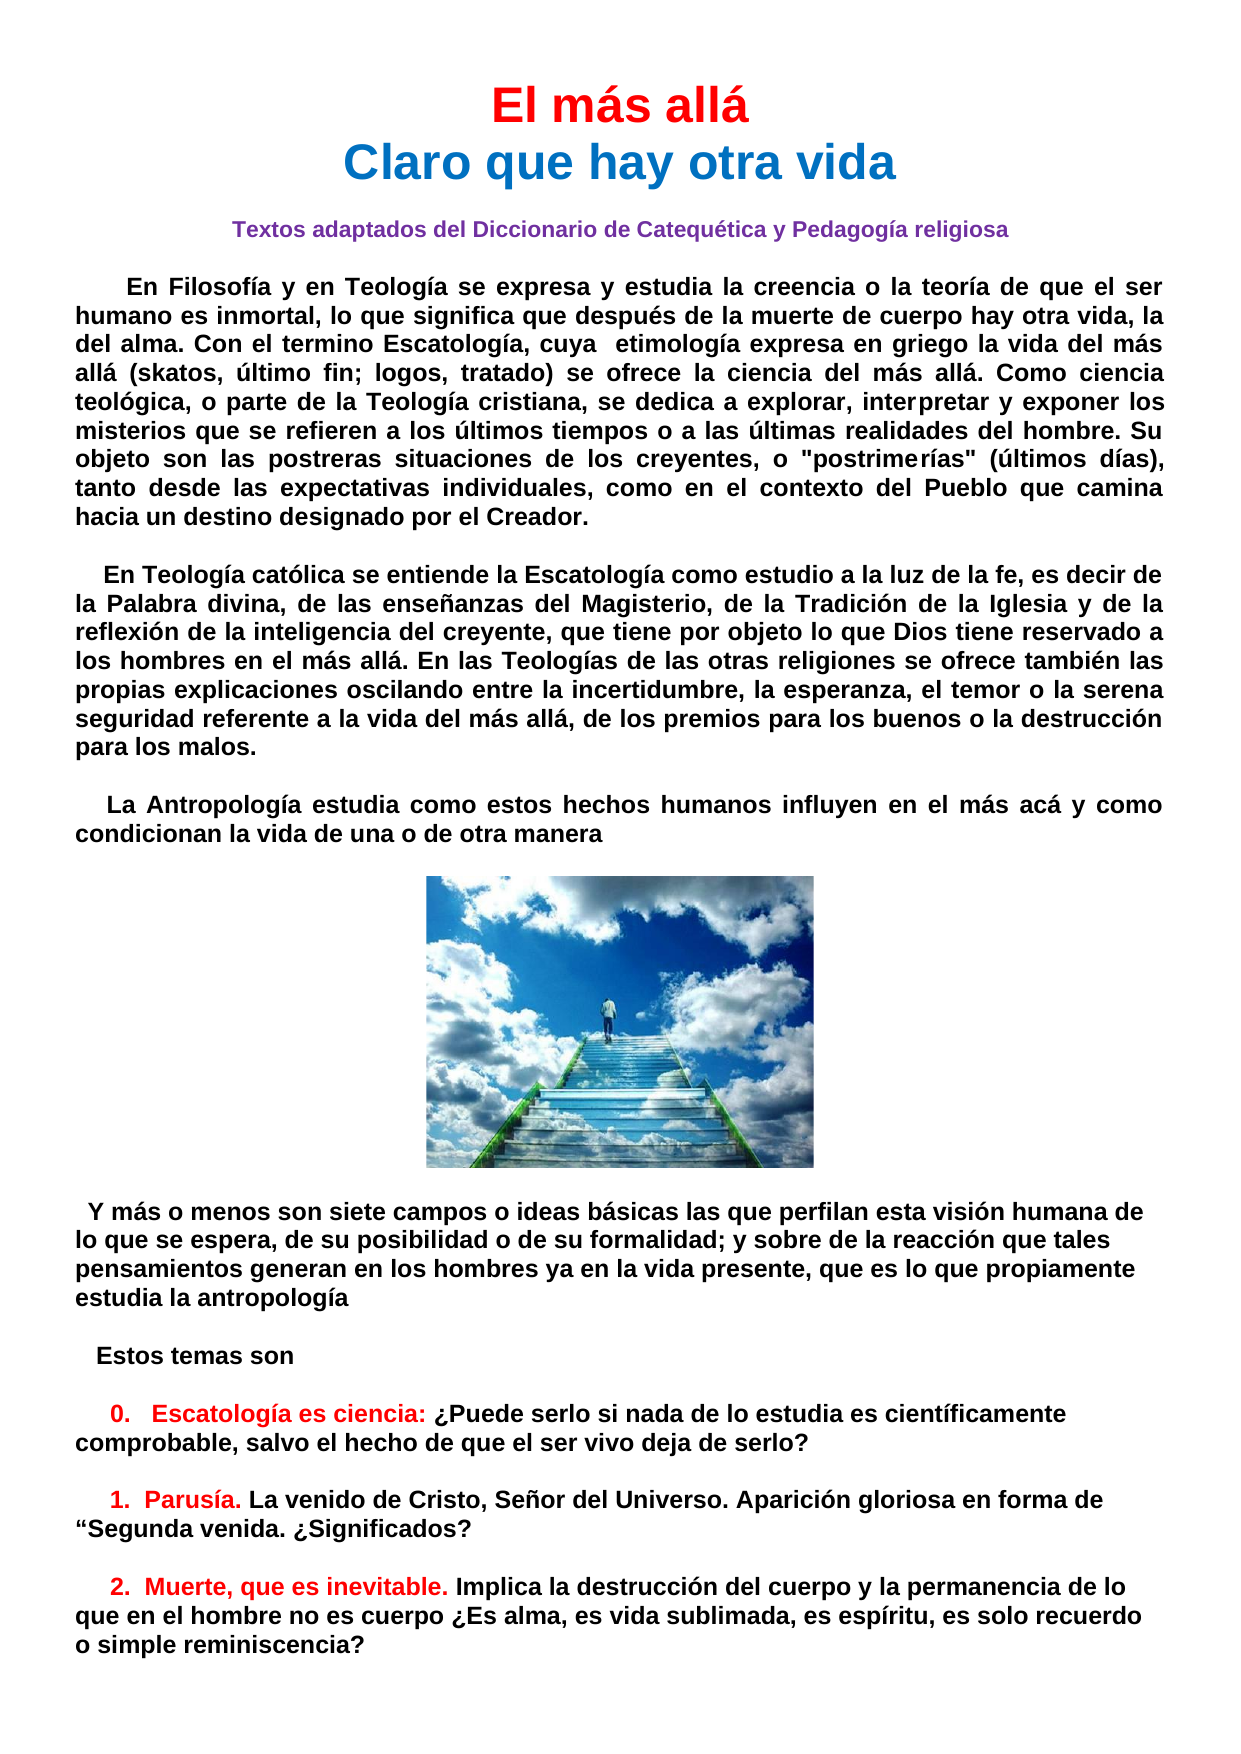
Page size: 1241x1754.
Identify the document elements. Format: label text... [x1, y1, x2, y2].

text 1. Parusía. La venido de Cristo, Señor del Universo. Aparición gloriosa en forma de “Segunda venida. ¿Significados? [75, 1485, 1165, 1543]
text Y más o menos son siete campos o ideas básicas las que perfilan esta visión humana de lo que se espera, de su posibilidad o de su formalidad; y sobre de la reacción que tales pensamientos generan en los hombres ya en la vida presente, que es lo que propiamente estudia la antropología [75, 1197, 1165, 1312]
text En Teología católica se entiende la Escatología como estudio a la luz de la fe, es decir de la Palabra divina, de las enseñanzas del Magisterio, de la Tradición de la Iglesia y de la reflexión de la inteligencia del creyente, que tiene por objeto lo que Dios tiene reservado a los hombres en el más allá. En las Teologías de las otras religiones se ofrece también las propias explicaciones oscilando entre la incertidumbre, la esperanza, el temor o la serena seguridad referente a la vida del más allá, de los premios para los buenos o la destrucción para los malos. [75, 560, 1165, 761]
text Claro que hay otra vida [75, 132, 1165, 190]
text La Antropología estudia como estos hechos humanos influyen en el más acá y como condicionan la vida de una o de otra manera [75, 790, 1165, 848]
text En Filosofía y en Teología se expresa y estudia la creencia o la teoría de que el ser humano es inmortal, lo que significa que después de la muerte de cuerpo hay otra vida, la del alma. Con el termino Escatología, cuya etimología expresa en griego la vida del más allá (skatos, último fin; logos, tratado) se ofrece la ciencia del más allá. Como ciencia teológica, o parte de la Teología cristiana, se dedica a explorar, interpretar y exponer los misterios que se refieren a los últimos tiempos o a las últimas realidades del hombre. Su objeto son las postreras situaciones de los creyentes, o "postrimerías" (últimos días), tanto desde las expectativas individuales, como en el contexto del Pueblo que camina hacia un destino designado por el Creador. [75, 272, 1165, 531]
text 0. Escatología es ciencia: ¿Puede serlo si nada de lo estudia es científicamente comprobable, salvo el hecho de que el ser vivo deja de serlo? [75, 1399, 1165, 1456]
text 2. Muerte, que es inevitable. Implica la destrucción del cuerpo y la permanencia de lo que en el hombre no es cuerpo ¿Es alma, es vida sublimada, es espíritu, es solo recuerdo o simple reminiscencia? [75, 1572, 1165, 1658]
text Estos temas son [75, 1341, 1165, 1369]
text El más allá [75, 75, 1165, 132]
picture [426, 876, 814, 1168]
text Textos adaptados del Diccionario de Catequética y Pedagogía religiosa [75, 216, 1165, 243]
